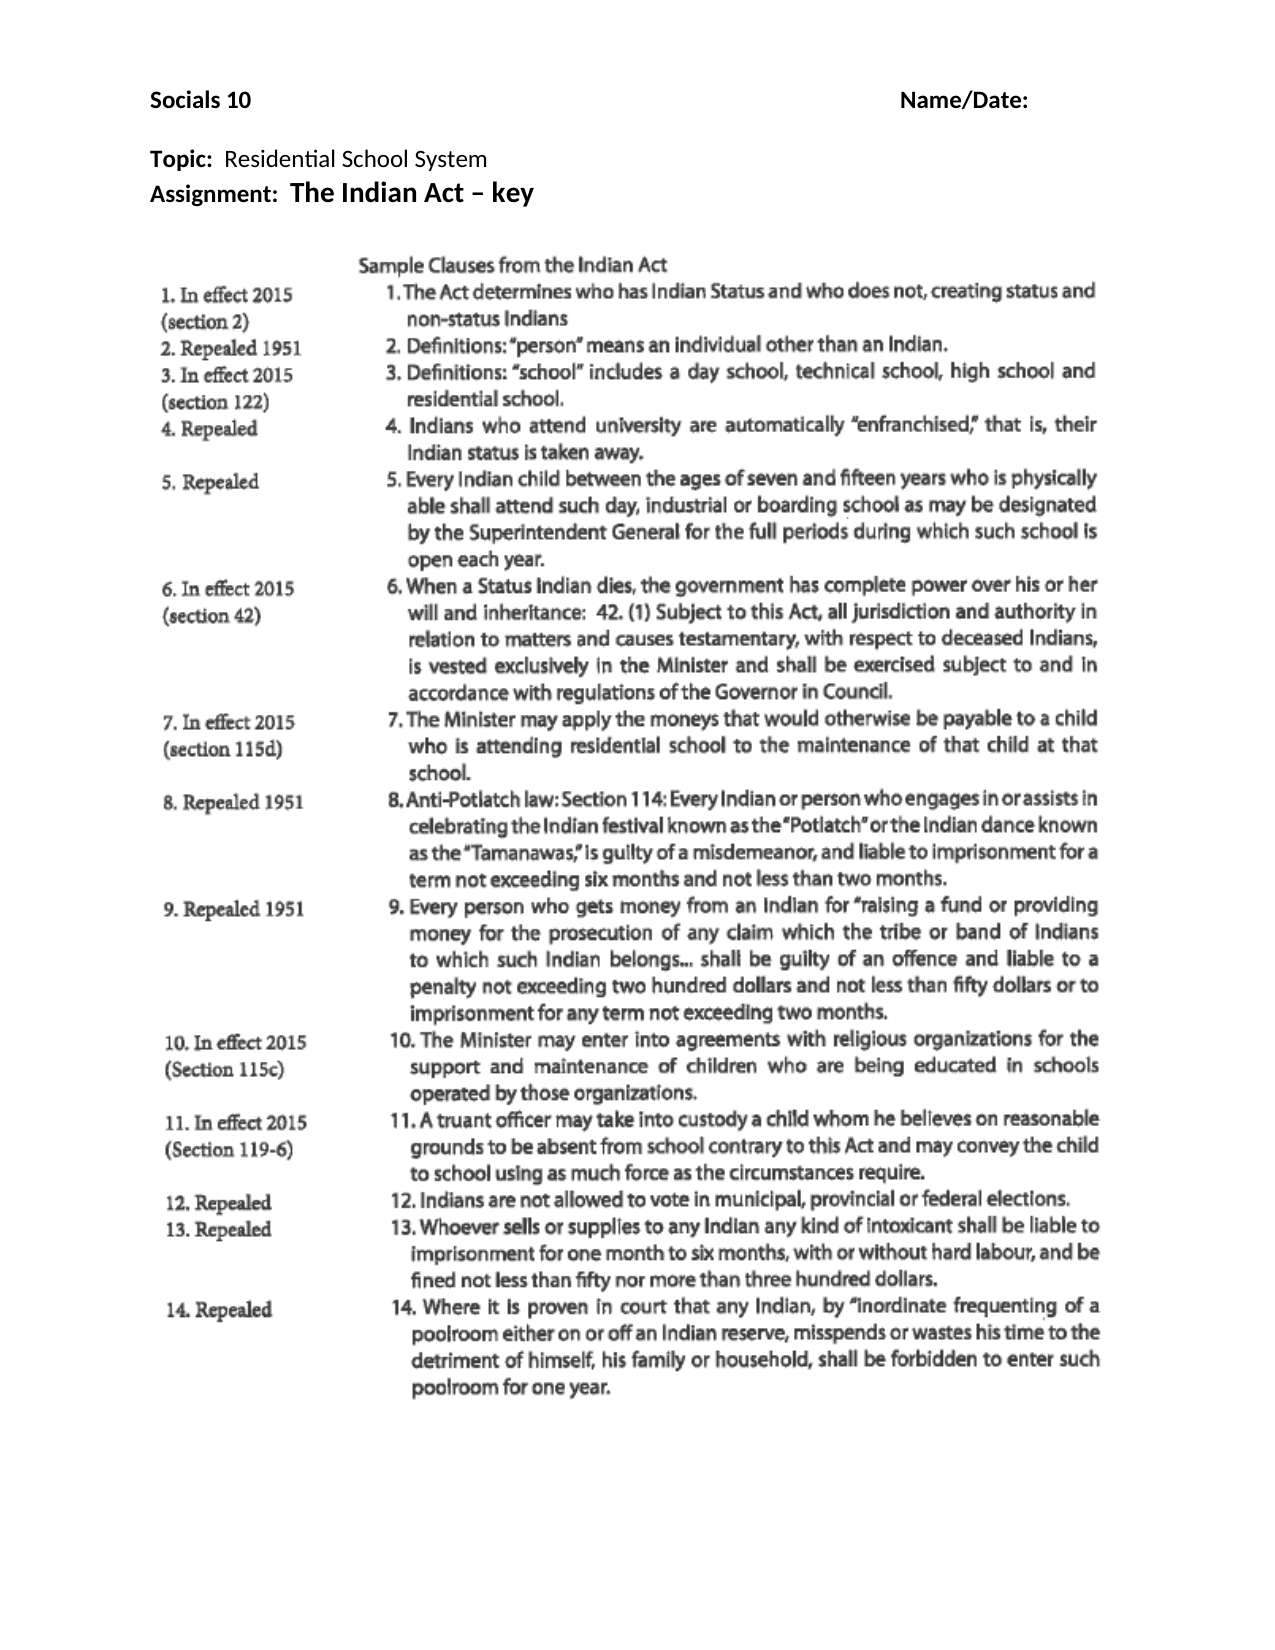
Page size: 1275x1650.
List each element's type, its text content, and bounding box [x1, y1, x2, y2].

text Topic: Residential School System [150, 144, 1125, 174]
text Assignment: The Indian Act – key [150, 174, 1125, 210]
text Socials 10 Name/Date: [150, 84, 1125, 115]
picture [150, 245, 1121, 1419]
